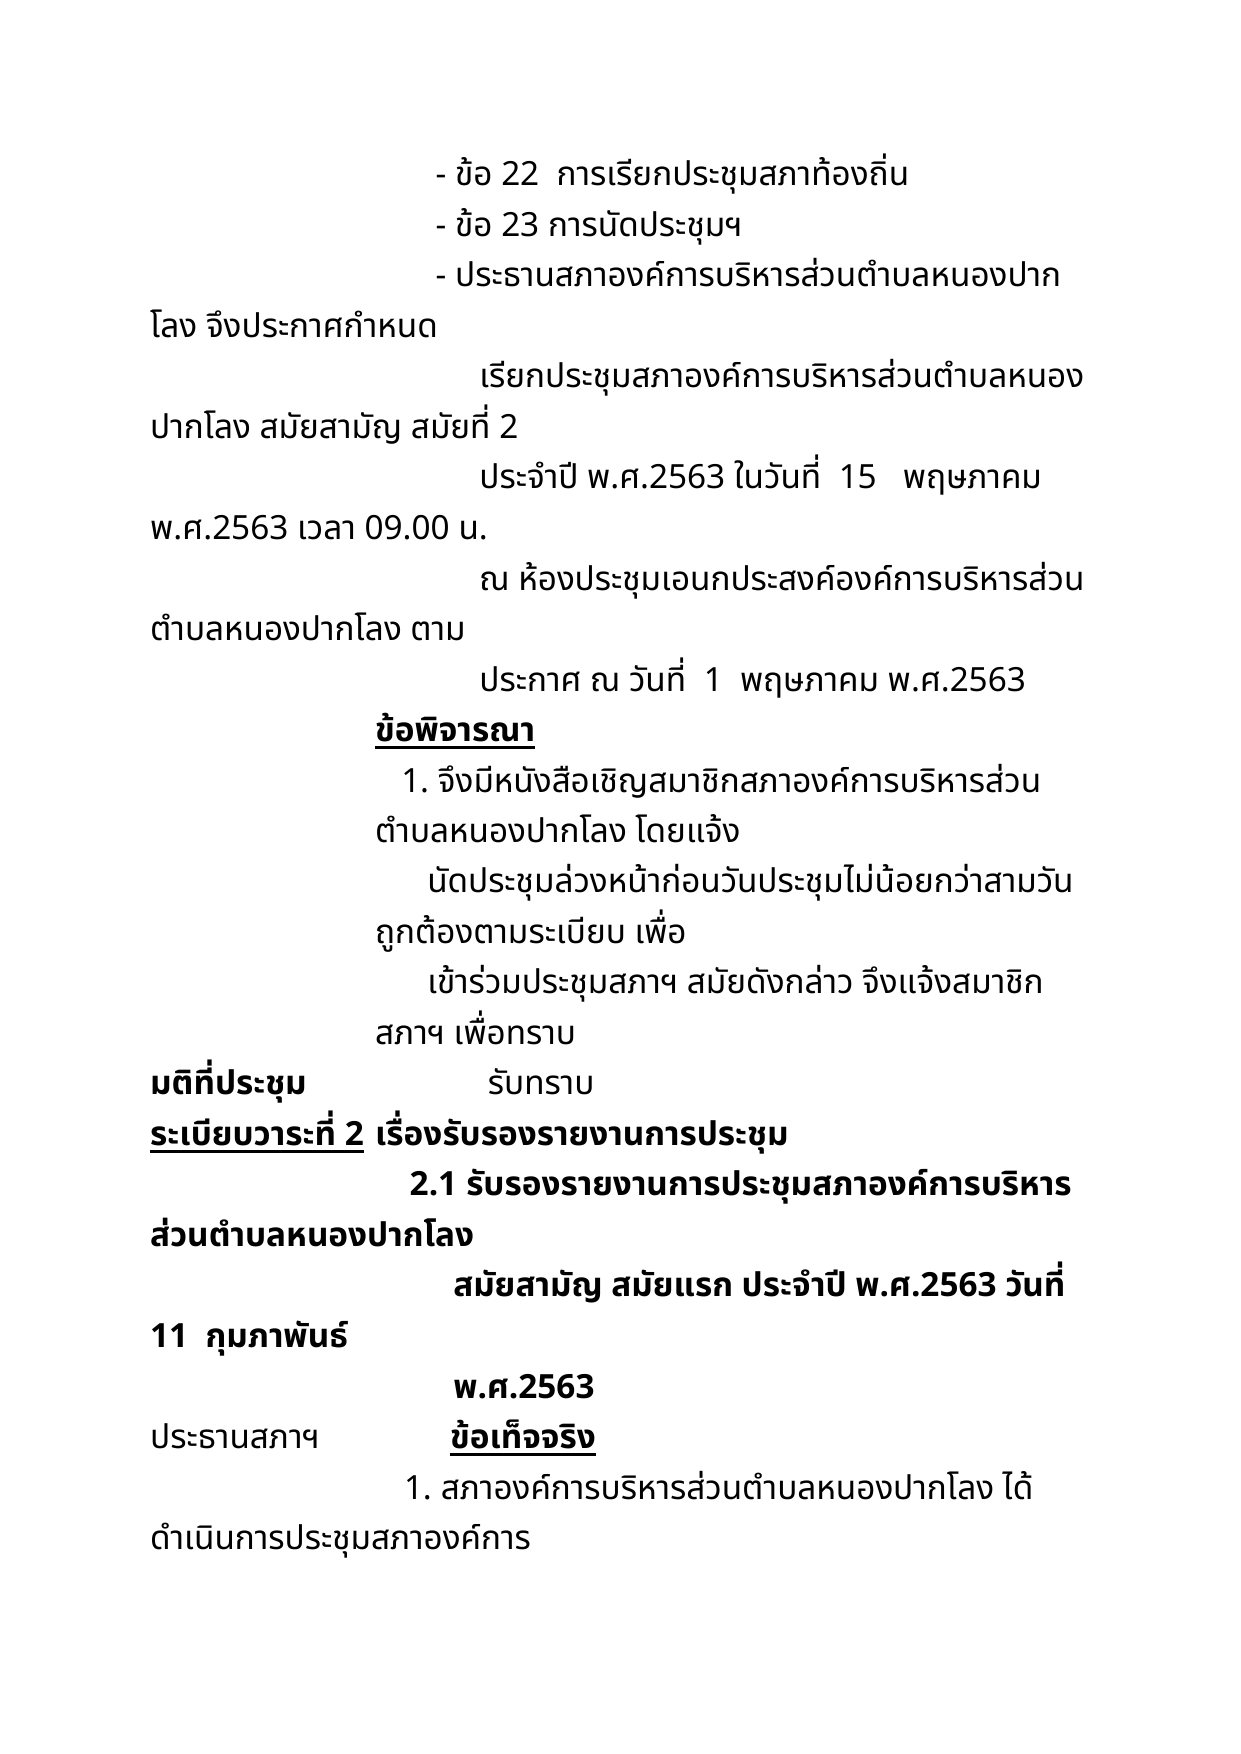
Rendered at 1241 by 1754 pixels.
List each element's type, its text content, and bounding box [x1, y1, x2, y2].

text เรียกประชุมสภาองค์การบริหารส่วนตำบลหนองปากโลง สมัยสามัญ สมัยที่ 2 [150, 352, 1090, 453]
text - ข้อ 22 การเรียกประชุมสภาท้องถิ่น [300, 150, 1090, 201]
text 1. จึงมีหนังสือเชิญสมาชิกสภาองค์การบริหารส่วนตำบลหนองปากโลง โดยแจ้ง [375, 756, 1090, 857]
text มติที่ประชุม รับทราบ [150, 1059, 1090, 1109]
text ประจำปี พ.ศ.2563 ในวันที่ 15 พฤษภาคม พ.ศ.2563 เวลา 09.00 น. [150, 453, 1090, 554]
text - ข้อ 23 การนัดประชุมฯ [375, 201, 1090, 251]
text - ประธานสภาองค์การบริหารส่วนตำบลหนองปากโลง จึงประกาศกำหนด [150, 251, 1090, 352]
text นัดประชุมล่วงหน้าก่อนวันประชุมไม่น้อยกว่าสามวันถูกต้องตามระเบียบ เพื่อ [375, 857, 1090, 958]
text เข้าร่วมประชุมสภาฯ สมัยดังกล่าว จึงแจ้งสมาชิกสภาฯ เพื่อทราบ [375, 958, 1090, 1059]
text ประกาศ ณ วันที่ 1 พฤษภาคม พ.ศ.2563 [150, 655, 1090, 706]
text 2.1 รับรองรายงานการประชุมสภาองค์การบริหารส่วนตำบลหนองปากโลง [150, 1160, 1090, 1261]
text สมัยสามัญ สมัยแรก ประจำปี พ.ศ.2563 วันที่ 11 กุมภาพันธ์ [150, 1261, 1090, 1362]
text 1. สภาองค์การบริหารส่วนตำบลหนองปากโลง ได้ดำเนินการประชุมสภาองค์การ [150, 1463, 1090, 1564]
text ระเบียบวาระที่ 2 เรื่องรับรองรายงานการประชุม [150, 1109, 1090, 1160]
text ประธานสภาฯ ข้อเท็จจริง [150, 1413, 1090, 1463]
text ข้อพิจารณา [375, 706, 1090, 756]
text ณ ห้องประชุมเอนกประสงค์องค์การบริหารส่วนตำบลหนองปากโลง ตาม [150, 554, 1090, 655]
text พ.ศ.2563 [375, 1362, 1090, 1413]
